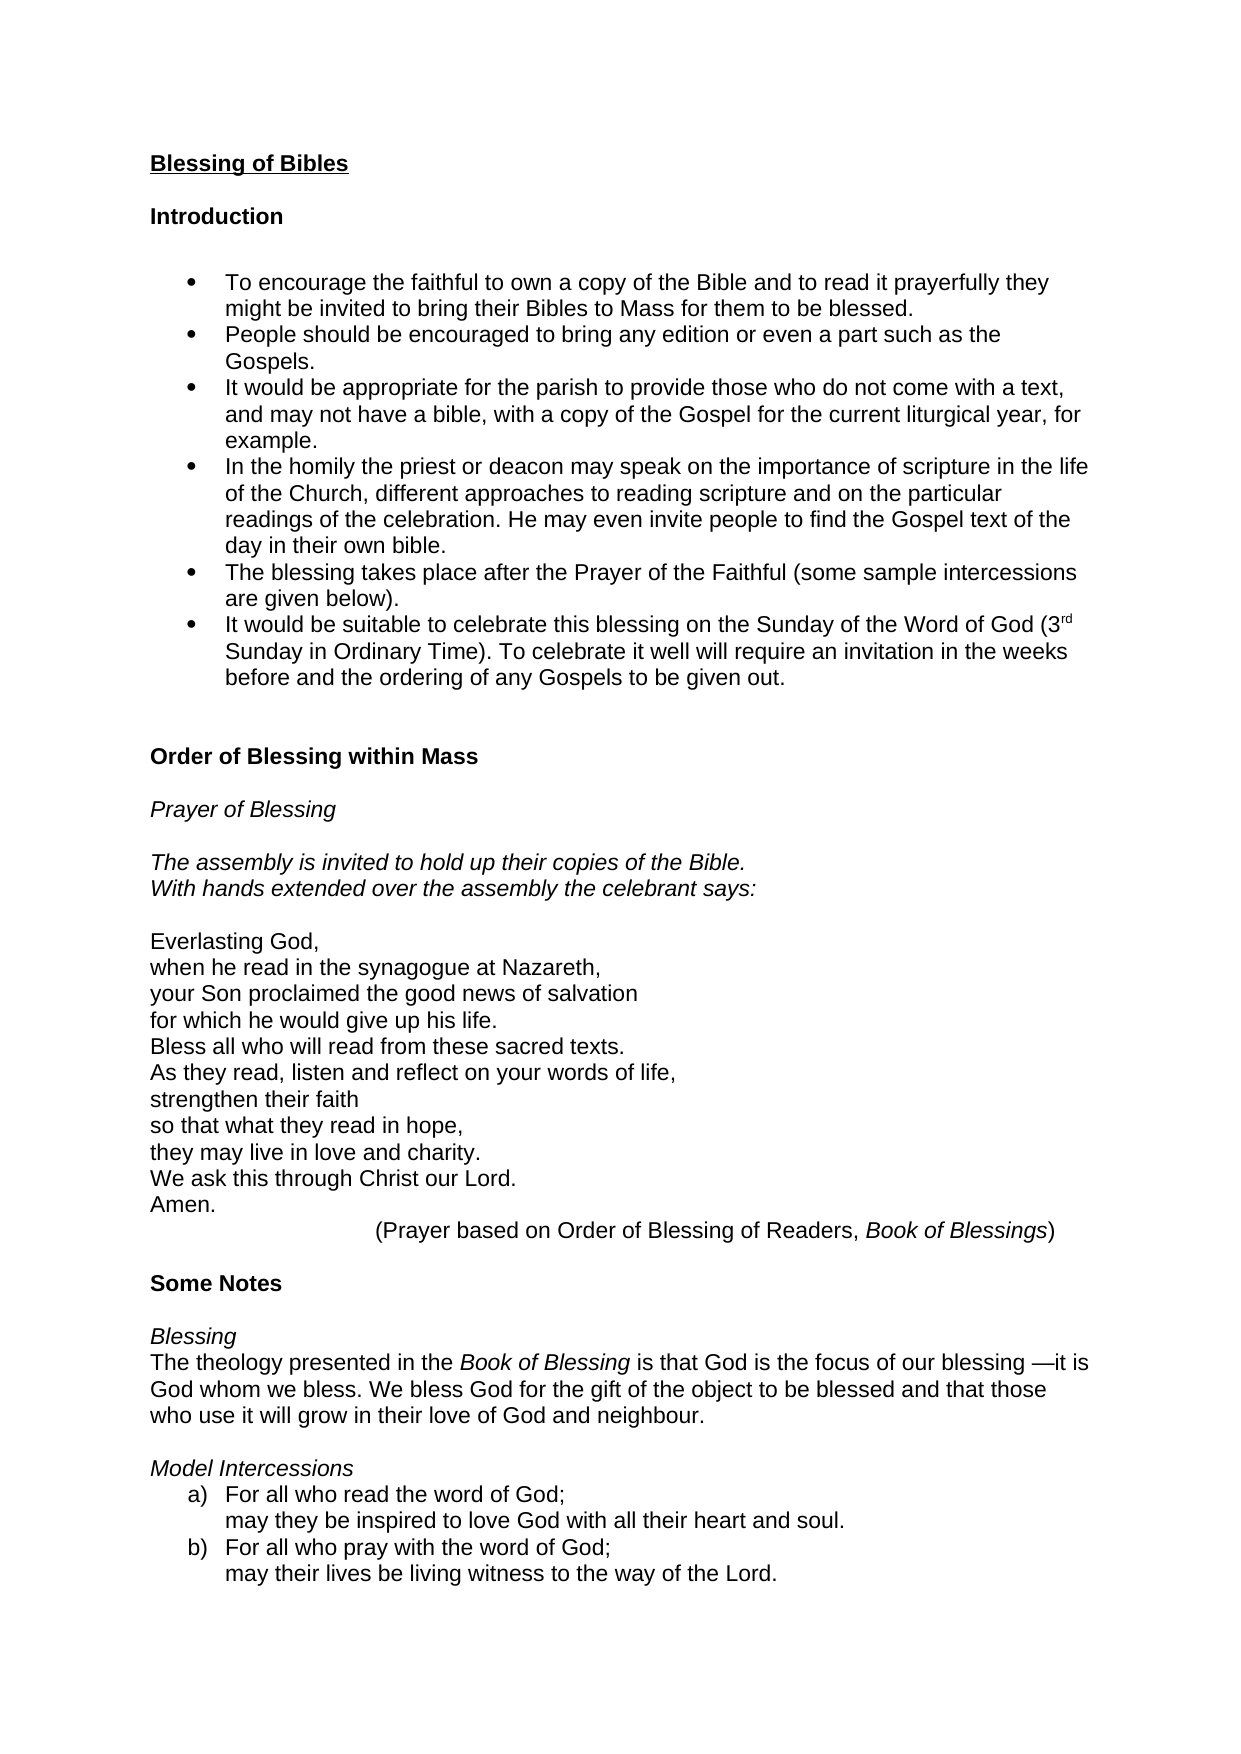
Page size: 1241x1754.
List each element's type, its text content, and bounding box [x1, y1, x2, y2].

text We ask this through Christ our Lord. Amen. [150, 1165, 1090, 1217]
text With hands extended over the assembly the celebrant says: [150, 875, 1090, 901]
text Some Notes [150, 1270, 1090, 1297]
list It would be appropriate for the parish to provide those who do not come with a text, and may not have a bible, with a copy of the Gospel for the current liturgical year, for example. [187, 374, 1090, 453]
text The assembly is invited to hold up their copies of the Bible. [150, 848, 1090, 875]
subtitle Model Intercessions [150, 1455, 1090, 1481]
list In the homily the priest or deacon may speak on the importance of scripture in the life of the Church, different approaches to reading scripture and on the particular readings of the celebration. He may even invite people to find the Gospel text of the day in their own bible. [187, 453, 1090, 559]
list People should be encouraged to bring any edition or even a part such as the Gospels. [187, 321, 1090, 374]
text (Prayer based on Order of Blessing of Readers, Book of Blessings) [300, 1217, 1090, 1244]
text The theology presented in the Book of Blessing is that God is the focus of our blessing —it is God whom we bless. We bless God for the gift of the object to be blessed and that those who use it will grow in their love of God and neighbour. [150, 1349, 1090, 1428]
text Bless all who will read from these sacred texts. As they read, listen and reflect on your words of life, strengthen their faith so that what they read in hope, they may live in love and charity. [150, 1033, 1090, 1165]
list For all who read the word of God; may they be inspired to love God with all their heart and soul. [187, 1481, 1090, 1534]
subtitle Blessing [150, 1323, 1090, 1349]
list For all who pray with the word of God; may their lives be living witness to the way of the Lord. [187, 1534, 1090, 1586]
subtitle Blessing of Bibles [150, 150, 1090, 176]
subtitle Introduction [150, 203, 1090, 269]
subtitle Prayer of Blessing [150, 796, 1090, 822]
subtitle Order of Blessing within Mass [150, 743, 1090, 769]
list The blessing takes place after the Prayer of the Faithful (some sample intercessions are given below). [187, 559, 1090, 611]
text Everlasting God, when he read in the synagogue at Nazareth, your Son proclaimed the good news of salvation for which he would give up his life. [150, 928, 1090, 1033]
list To encourage the faithful to own a copy of the Bible and to read it prayerfully they might be invited to bring their Bibles to Mass for them to be blessed. [187, 269, 1090, 321]
list It would be suitable to celebrate this blessing on the Sunday of the Word of God (3rd Sunday in Ordinary Time). To celebrate it well will require an invitation in the weeks before and the ordering of any Gospels to be given out. [187, 611, 1090, 690]
